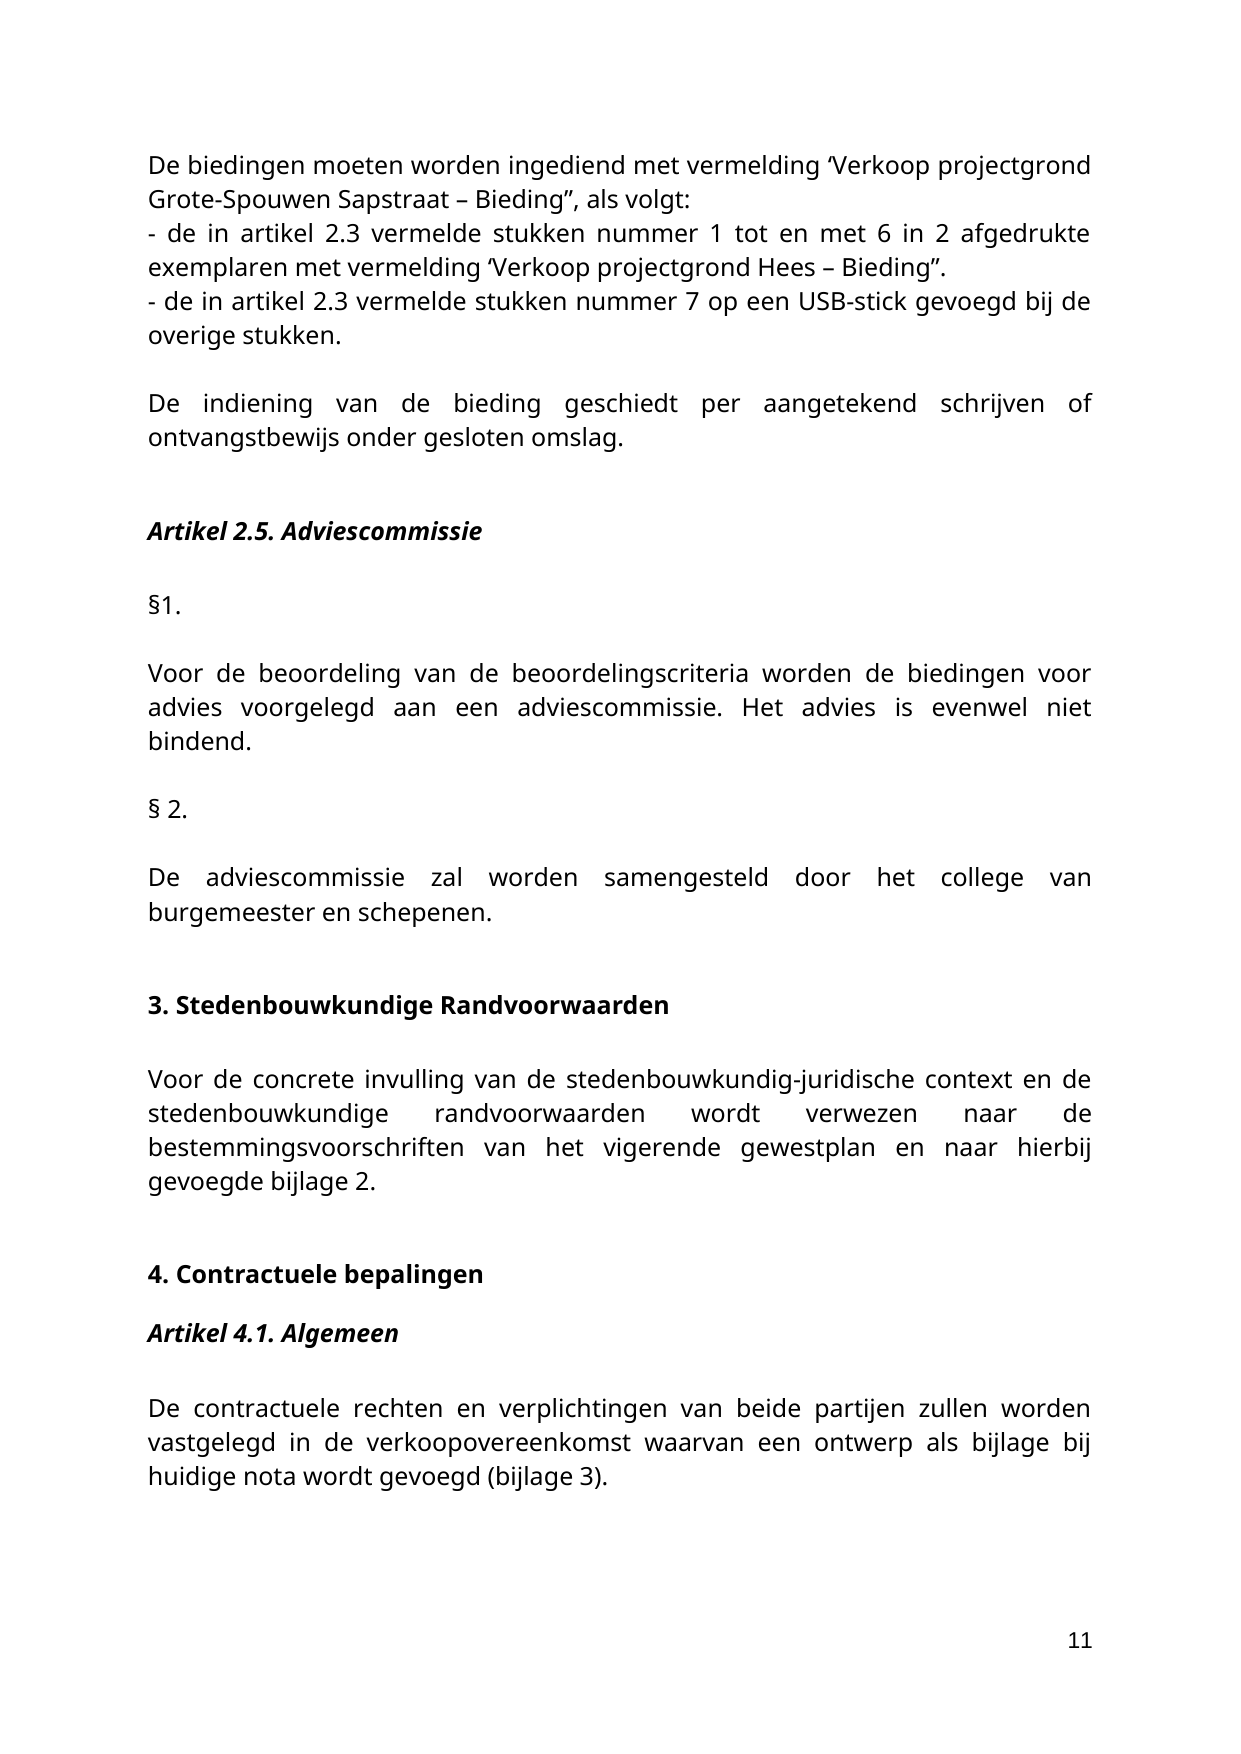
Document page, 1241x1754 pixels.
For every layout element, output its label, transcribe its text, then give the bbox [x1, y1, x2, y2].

text § 2. [148, 792, 1093, 826]
subtitle Artikel 4.1. Algemeen [148, 1316, 1093, 1350]
text De indiening van de bieding geschiedt per aangetekend schrijven of ontvangstbewijs onder gesloten omslag. [148, 386, 1093, 454]
text De biedingen moeten worden ingediend met vermelding ‘Verkoop projectgrond Grote-Spouwen Sapstraat – Bieding”, als volgt: [148, 148, 1093, 216]
subtitle Artikel 2.5. Adviescommissie [148, 513, 1093, 547]
text - de in artikel 2.3 vermelde stukken nummer 1 tot en met 6 in 2 afgedrukte exemplaren met vermelding ‘Verkoop projectgrond Hees – Bieding”. [148, 216, 1093, 284]
text Voor de beoordeling van de beoordelingscriteria worden de biedingen voor advies voorgelegd aan een adviescommissie. Het advies is evenwel niet bindend. [148, 622, 1093, 758]
text - de in artikel 2.3 vermelde stukken nummer 7 op een USB-stick gevoegd bij de overige stukken. [148, 284, 1093, 352]
subtitle 3. Stedenbouwkundige Randvoorwaarden [148, 987, 1093, 1021]
text Voor de concrete invulling van de stedenbouwkundig-juridische context en de stedenbouwkundige randvoorwaarden wordt verwezen naar de bestemmingsvoorschriften van het vigerende gewestplan en naar hierbij gevoegde bijlage 2. [148, 1062, 1093, 1198]
text De contractuele rechten en verplichtingen van beide partijen zullen worden vastgelegd in de verkoopovereenkomst waarvan een ontwerp als bijlage bij huidige nota wordt gevoegd (bijlage 3). [148, 1390, 1093, 1493]
subtitle 4. Contractuele bepalingen [148, 1257, 1093, 1291]
text §1. [148, 588, 1093, 622]
text De adviescommissie zal worden samengesteld door het college van burgemeester en schepenen. [148, 860, 1093, 928]
